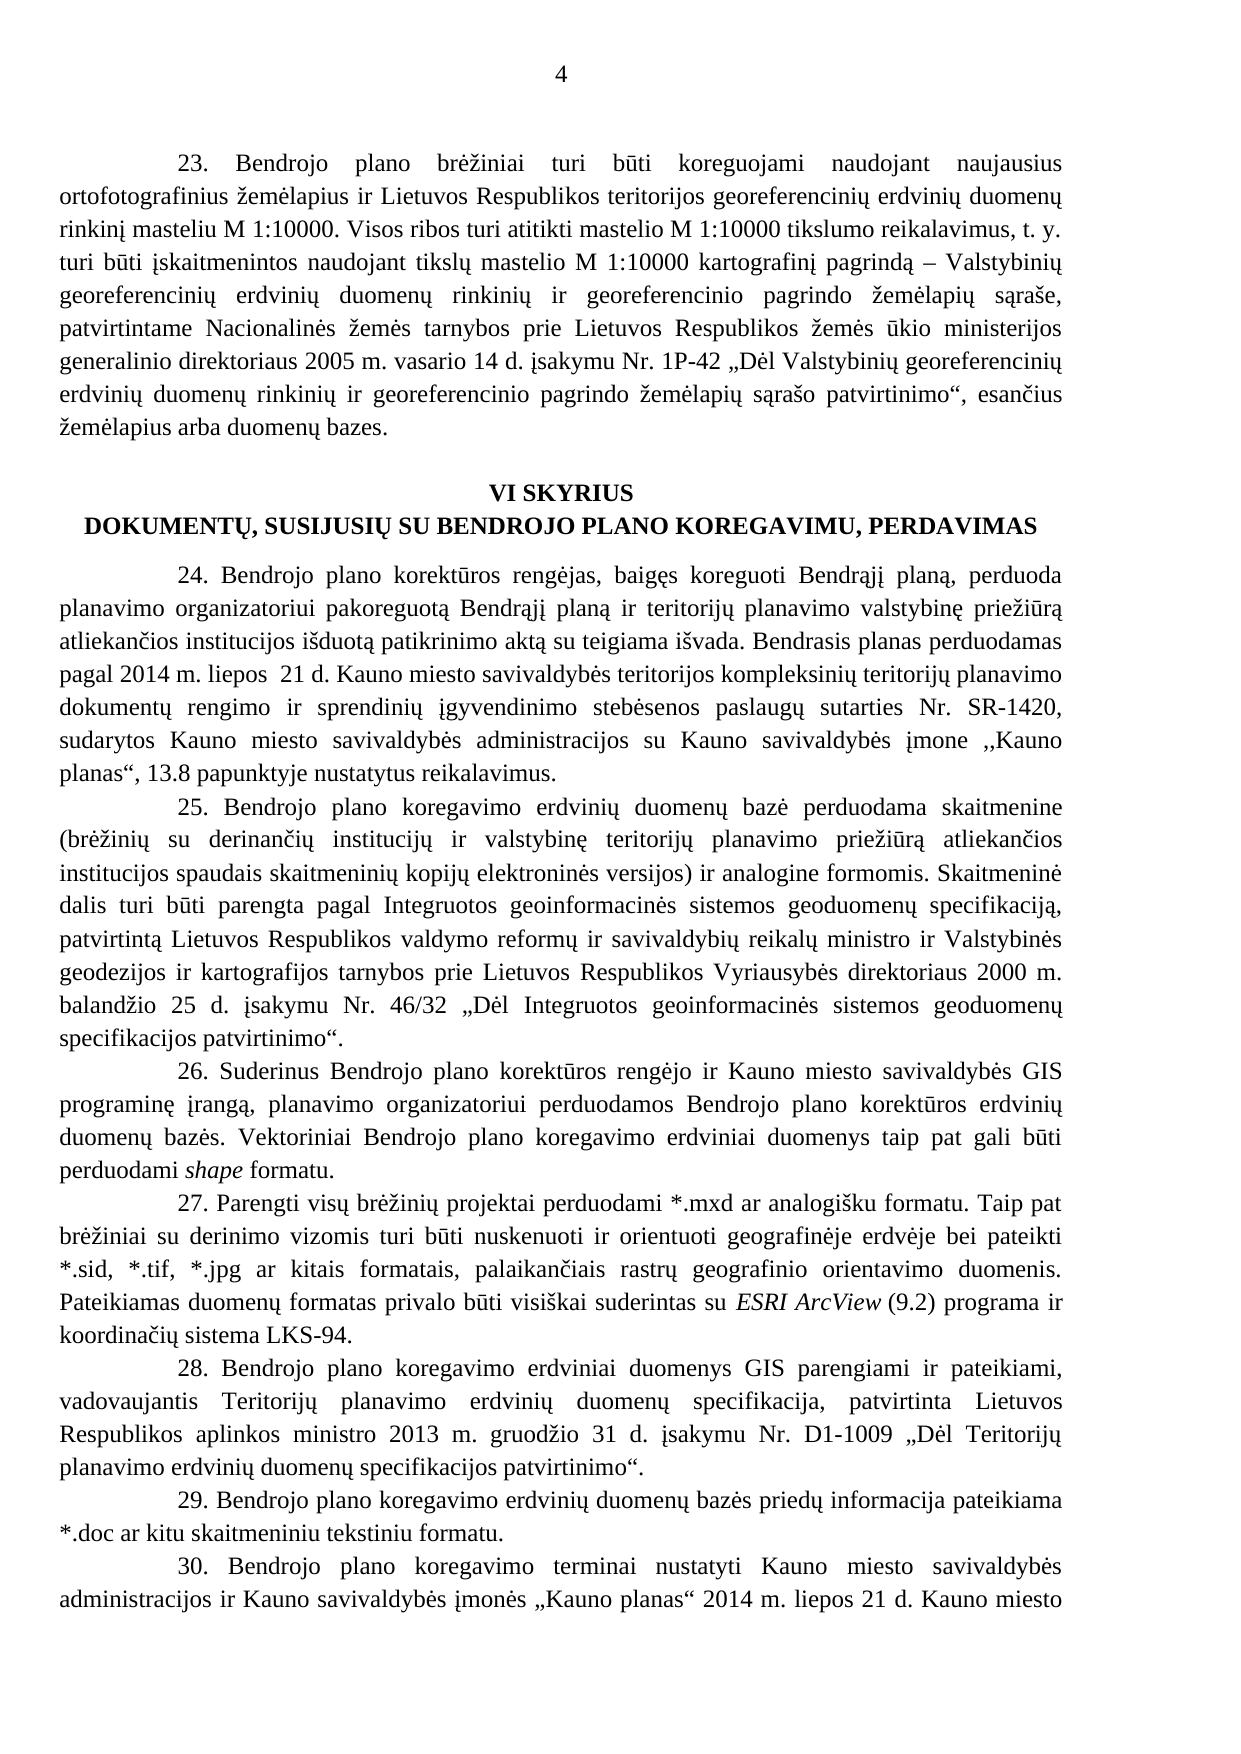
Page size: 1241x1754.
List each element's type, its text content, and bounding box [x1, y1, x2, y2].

text 24. Bendrojo plano korektūros rengėjas, baigęs koreguoti Bendrąjį planą, perduoda planavimo organizatoriui pakoreguotą Bendrąjį planą ir teritorijų planavimo valstybinę priežiūrą atliekančios institucijos išduotą patikrinimo aktą su teigiama išvada. Bendrasis planas perduodamas pagal 2014 m. liepos 21 d. Kauno miesto savivaldybės teritorijos kompleksinių teritorijų planavimo dokumentų rengimo ir sprendinių įgyvendinimo stebėsenos paslaugų sutarties Nr. SR-1420, sudarytos Kauno miesto savivaldybės administracijos su Kauno savivaldybės įmone ,,Kauno planas“, 13.8 papunktyje nustatytus reikalavimus. [59, 560, 1063, 787]
text 25. Bendrojo plano koregavimo erdvinių duomenų bazė perduodama skaitmenine (brėžinių su derinančių institucijų ir valstybinę teritorijų planavimo priežiūrą atliekančios institucijos spaudais skaitmeninių kopijų elektroninės versijos) ir analogine formomis. Skaitmeninė dalis turi būti parengta pagal Integruotos geoinformacinės sistemos geoduomenų specifikaciją, patvirtintą Lietuvos Respublikos valdymo reformų ir savivaldybių reikalų ministro ir Valstybinės geodezijos ir kartografijos tarnybos prie Lietuvos Respublikos Vyriausybės direktoriaus 2000 m. balandžio 25 d. įsakymu Nr. 46/32 „Dėl Integruotos geoinformacinės sistemos geoduomenų specifikacijos patvirtinimo“. [59, 792, 1063, 1051]
text 27. Parengti visų brėžinių projektai perduodami *.mxd ar analogišku formatu. Taip pat brėžiniai su derinimo vizomis turi būti nuskenuoti ir orientuoti geografinėje erdvėje bei pateikti *.sid, *.tif, *.jpg ar kitais formatais, palaikančiais rastrų geografinio orientavimo duomenis. Pateikiamas duomenų formatas privalo būti visiškai suderintas su ESRI ArcView (9.2) programa ir koordinačių sistema LKS-94. [59, 1188, 1063, 1349]
text 26. Suderinus Bendrojo plano korektūros rengėjo ir Kauno miesto savivaldybės GIS programinę įrangą, planavimo organizatoriui perduodamos Bendrojo plano korektūros erdvinių duomenų bazės. Vektoriniai Bendrojo plano koregavimo erdviniai duomenys taip pat gali būti perduodami shape formatu. [59, 1056, 1063, 1183]
text VI SKYRIUS [59, 478, 1063, 507]
text 29. Bendrojo plano koregavimo erdvinių duomenų bazės priedų informacija pateikiama *.doc ar kitu skaitmeniniu tekstiniu formatu. [59, 1485, 1063, 1547]
text DOKUMENTŲ, SUSIJUSIŲ SU BENDROJO PLANO KOREGAVIMU, PERDAVIMAS [59, 511, 1063, 540]
text 23. Bendrojo plano brėžiniai turi būti koreguojami naudojant naujausius ortofotografinius žemėlapius ir Lietuvos Respublikos teritorijos georeferencinių erdvinių duomenų rinkinį masteliu M 1:10000. Visos ribos turi atitikti mastelio M 1:10000 tikslumo reikalavimus, t. y. turi būti įskaitmenintos naudojant tikslų mastelio M 1:10000 kartografinį pagrindą – Valstybinių georeferencinių erdvinių duomenų rinkinių ir georeferencinio pagrindo žemėlapių sąraše, patvirtintame Nacionalinės žemės tarnybos prie Lietuvos Respublikos žemės ūkio ministerijos generalinio direktoriaus 2005 m. vasario 14 d. įsakymu Nr. 1P-42 „Dėl Valstybinių georeferencinių erdvinių duomenų rinkinių ir georeferencinio pagrindo žemėlapių sąrašo patvirtinimo“, esančius žemėlapius arba duomenų bazes. [59, 148, 1063, 441]
text 28. Bendrojo plano koregavimo erdviniai duomenys GIS parengiami ir pateikiami, vadovaujantis Teritorijų planavimo erdvinių duomenų specifikacija, patvirtinta Lietuvos Respublikos aplinkos ministro 2013 m. gruodžio 31 d. įsakymu Nr. D1-1009 „Dėl Teritorijų planavimo erdvinių duomenų specifikacijos patvirtinimo“. [59, 1353, 1063, 1481]
